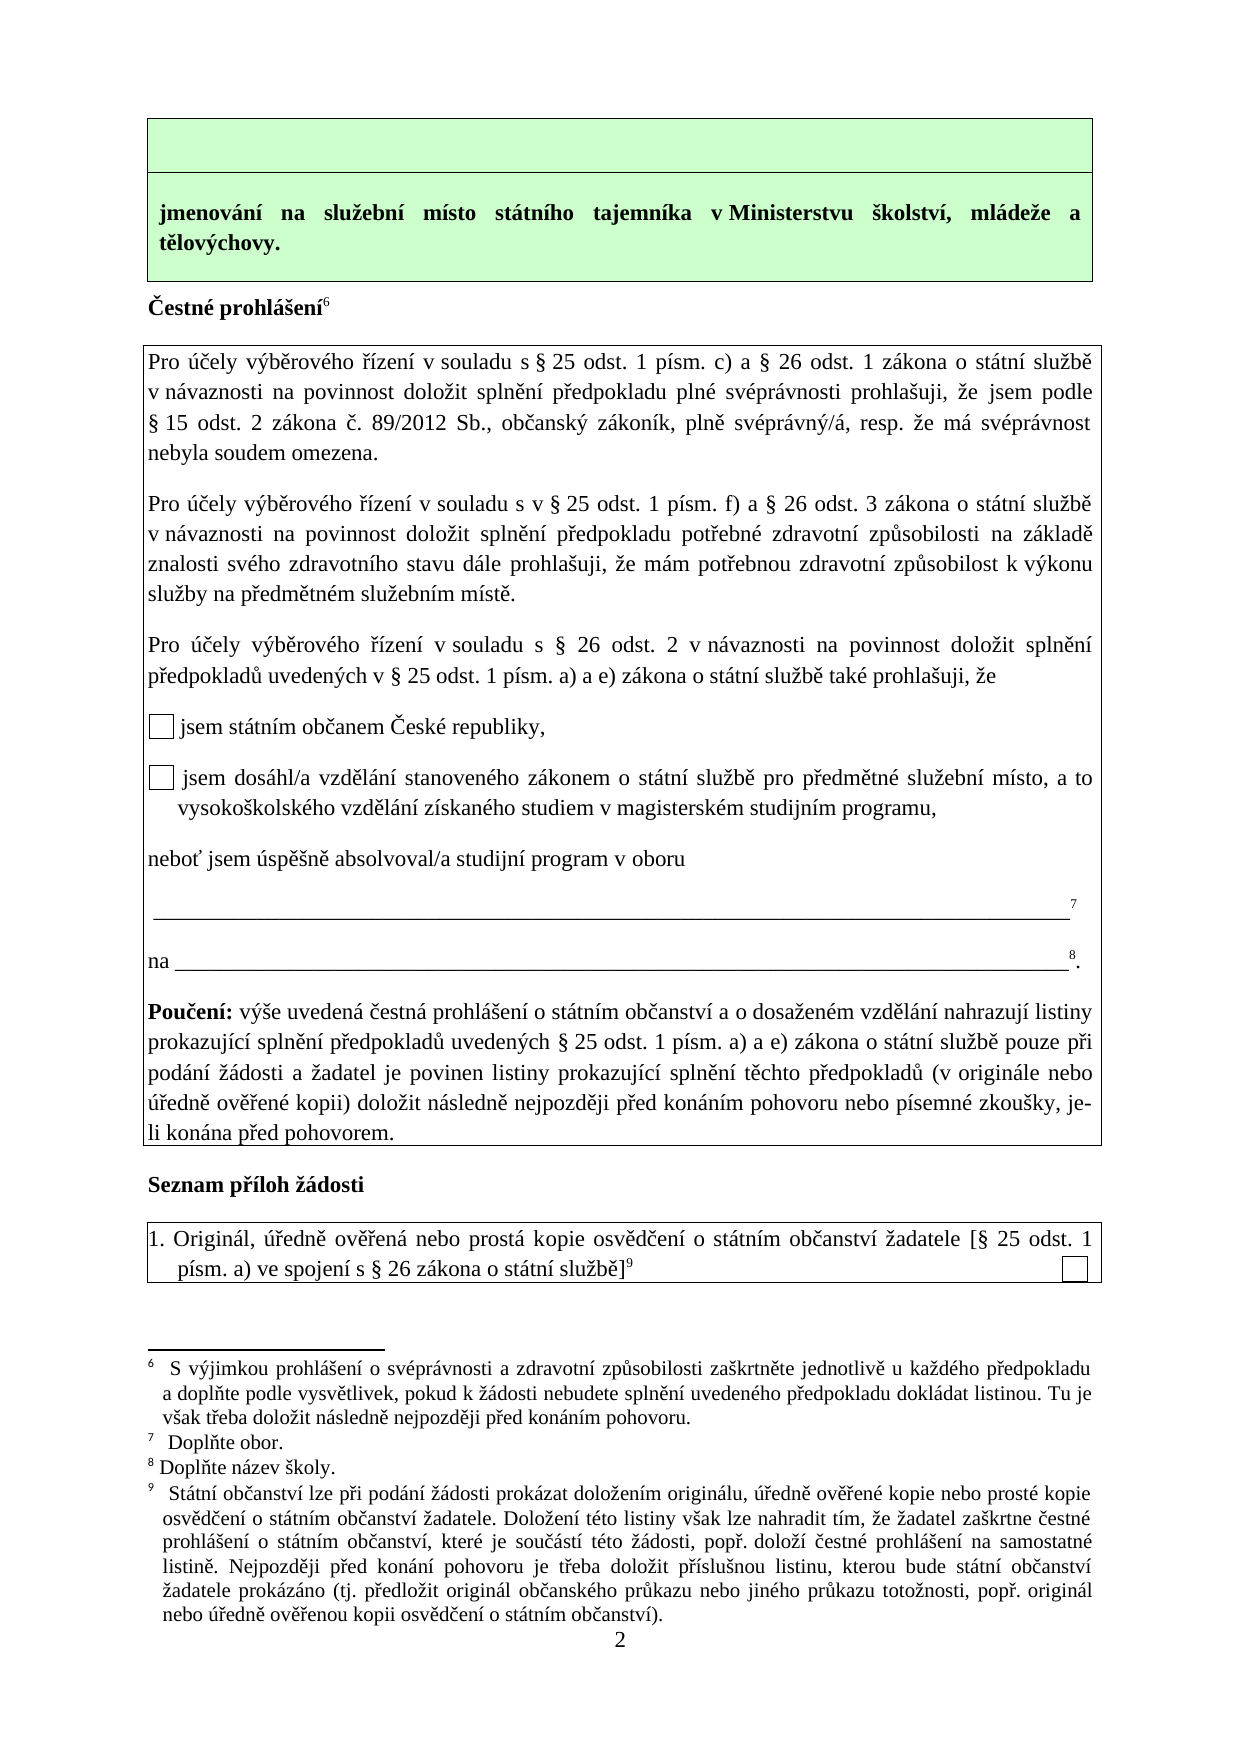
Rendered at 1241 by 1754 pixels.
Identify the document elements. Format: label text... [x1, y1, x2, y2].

table_cell jmenování na služební místo státního tajemníka v Ministerstvu školství, mládeže a tělovýchovy. [148, 173, 1092, 281]
text jsem státním občanem České republiky, [144, 710, 1101, 739]
text Pro účely výběrového řízení v souladu s § 26 odst. 2 v návaznosti na povinnost doložit splnění předpokladů uvedených v § 25 odst. 1 písm. a) a e) zákona o státní službě také prohlašuji, že [144, 628, 1101, 688]
text Čestné prohlášení [148, 294, 1092, 320]
text na ______________________________________________________________________________. [144, 944, 1101, 973]
text Seznam příloh žádosti [148, 1171, 1092, 1197]
text jsem dosáhl/a vzdělání stanoveného zákonem o státní službě pro předmětné služební místo, a to vysokoškolského vzdělání získaného studiem v magisterském studijním programu, [144, 761, 1101, 820]
text ________________________________________________________________________________ [144, 893, 1101, 922]
text Pro účely výběrového řízení v souladu s v § 25 odst. 1 písm. f) a § 26 odst. 3 zákona o státní službě v návaznosti na povinnost doložit splnění předpokladu potřebné zdravotní způsobilosti na základě znalosti svého zdravotního stavu dále prohlašuji, že mám potřebnou zdravotní způsobilost k výkonu služby na předmětném služebním místě. [144, 487, 1101, 607]
text Pro účely výběrového řízení v souladu s § 25 odst. 1 písm. c) a § 26 odst. 1 zákona o státní službě v návaznosti na povinnost doložit splnění předpokladu plné svéprávnosti prohlašuji, že jsem podle § 15 odst. 2 zákona č. 89/2012 Sb., občanský zákoník, plně svéprávný/á, resp. že má svéprávnost nebyla soudem omezena. [144, 346, 1101, 465]
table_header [148, 119, 1092, 172]
text neboť jsem úspěšně absolvoval/a studijní program v oboru [144, 842, 1101, 871]
text Poučení: výše uvedená čestná prohlášení o státním občanství a o dosaženém vzdělání nahrazují listiny prokazující splnění předpokladů uvedených § 25 odst. 1 písm. a) a e) zákona o státní službě pouze při podání žádosti a žadatel je povinen listiny prokazující splnění těchto předpokladů (v originále nebo úředně ověřené kopii) doložit následně nejpozději před konáním pohovoru nebo písemné zkoušky, je-li konána před pohovorem. [144, 995, 1101, 1145]
text 1. Originál, úředně ověřená nebo prostá kopie osvědčení o státním občanství žadatele [§ 25 odst. 1 písm. a) ve spojení s § 26 zákona o státní službě] [148, 1223, 1101, 1282]
